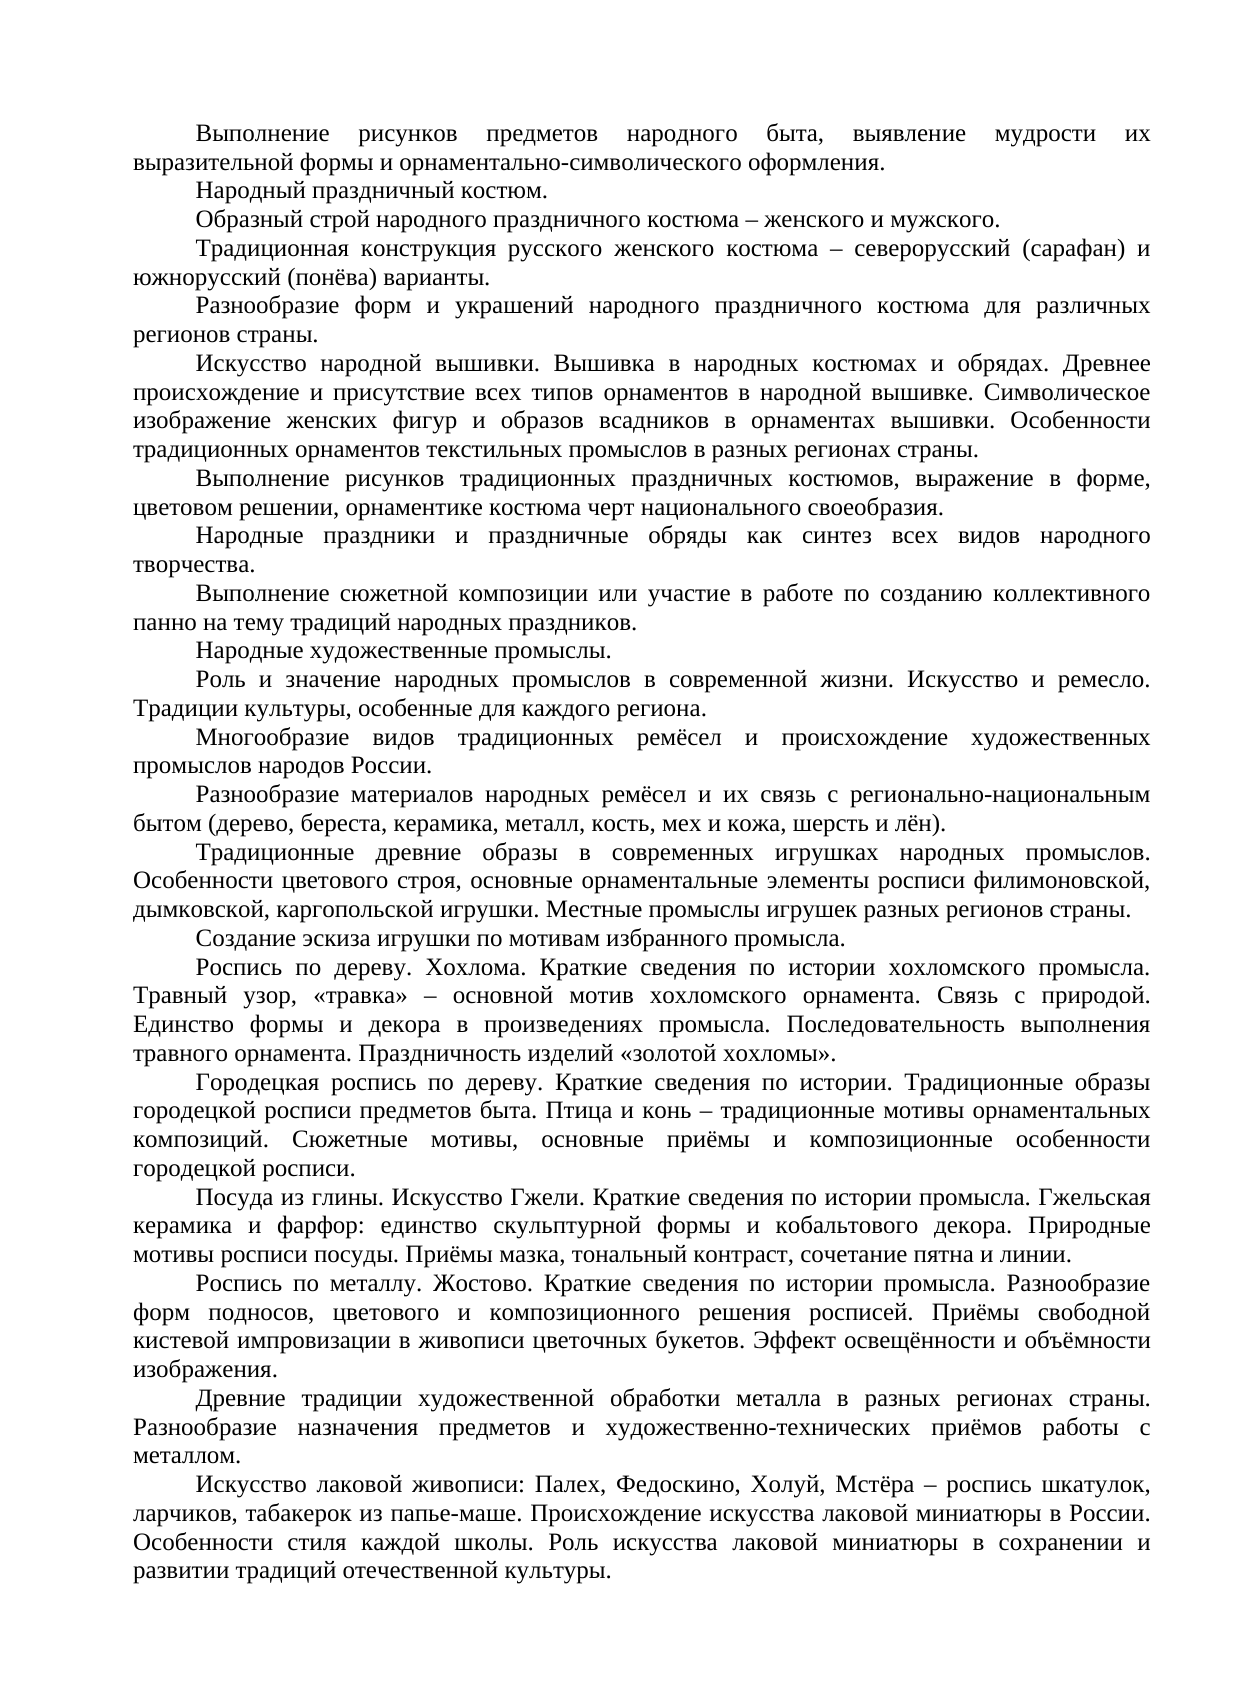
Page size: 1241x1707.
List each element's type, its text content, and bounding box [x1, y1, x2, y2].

text Выполнение рисунков традиционных праздничных костюмов, выражение в форме, цветовом решении, орнаментике костюма черт национального своеобразия. [133, 463, 1152, 521]
text Создание эскиза игрушки по мотивам избранного промысла. [133, 923, 1152, 952]
text Традиционная конструкция русского женского костюма – северорусский (сарафан) и южнорусский (понёва) варианты. [133, 233, 1152, 291]
text Разнообразие форм и украшений народного праздничного костюма для различных регионов страны. [133, 291, 1152, 348]
text Многообразие видов традиционных ремёсел и происхождение художественных промыслов народов России. [133, 722, 1152, 779]
text Народный праздничный костюм. [133, 176, 1152, 204]
text Разнообразие материалов народных ремёсел и их связь с регионально-национальным бытом (дерево, береста, керамика, металл, кость, мех и кожа, шерсть и лён). [133, 779, 1152, 837]
text Древние традиции художественной обработки металла в разных регионах страны. Разнообразие назначения предметов и художественно-технических приёмов работы с металлом. [133, 1383, 1152, 1469]
text Выполнение сюжетной композиции или участие в работе по созданию коллективного панно на тему традиций народных праздников. [133, 578, 1152, 636]
text Роспись по дереву. Хохлома. Краткие сведения по истории хохломского промысла. Травный узор, «травка» – основной мотив хохломского орнамента. Связь с природой. Единство формы и декора в произведениях промысла. Последовательность выполнения травного орнамента. Праздничность изделий «золотой хохломы». [133, 952, 1152, 1067]
text Выполнение рисунков предметов народного быта, выявление мудрости их выразительной формы и орнаментально-символического оформления. [133, 118, 1152, 176]
text Искусство лаковой живописи: Палех, Федоскино, Холуй, Мстёра – роспись шкатулок, ларчиков, табакерок из папье-маше. Происхождение искусства лаковой миниатюры в России. Особенности стиля каждой школы. Роль искусства лаковой миниатюры в сохранении и развитии традиций отечественной культуры. [133, 1469, 1152, 1584]
text Городецкая роспись по дереву. Краткие сведения по истории. Традиционные образы городецкой росписи предметов быта. Птица и конь – традиционные мотивы орнаментальных композиций. Сюжетные мотивы, основные приёмы и композиционные особенности городецкой росписи. [133, 1067, 1152, 1182]
text Искусство народной вышивки. Вышивка в народных костюмах и обрядах. Древнее происхождение и присутствие всех типов орнаментов в народной вышивке. Символическое изображение женских фигур и образов всадников в орнаментах вышивки. Особенности традиционных орнаментов текстильных промыслов в разных регионах страны. [133, 348, 1152, 463]
text Народные художественные промыслы. [133, 636, 1152, 664]
text Посуда из глины. Искусство Гжели. Краткие сведения по истории промысла. Гжельская керамика и фарфор: единство скульптурной формы и кобальтового декора. Природные мотивы росписи посуды. Приёмы мазка, тональный контраст, сочетание пятна и линии. [133, 1182, 1152, 1268]
text Роль и значение народных промыслов в современной жизни. Искусство и ремесло. Традиции культуры, особенные для каждого региона. [133, 664, 1152, 722]
text Роспись по металлу. Жостово. Краткие сведения по истории промысла. Разнообразие форм подносов, цветового и композиционного решения росписей. Приёмы свободной кистевой импровизации в живописи цветочных букетов. Эффект освещённости и объёмности изображения. [133, 1268, 1152, 1383]
text Традиционные древние образы в современных игрушках народных промыслов. Особенности цветового строя, основные орнаментальные элементы росписи филимоновской, дымковской, каргопольской игрушки. Местные промыслы игрушек разных регионов страны. [133, 837, 1152, 923]
text Образный строй народного праздничного костюма – женского и мужского. [133, 204, 1152, 233]
text Народные праздники и праздничные обряды как синтез всех видов народного творчества. [133, 521, 1152, 578]
